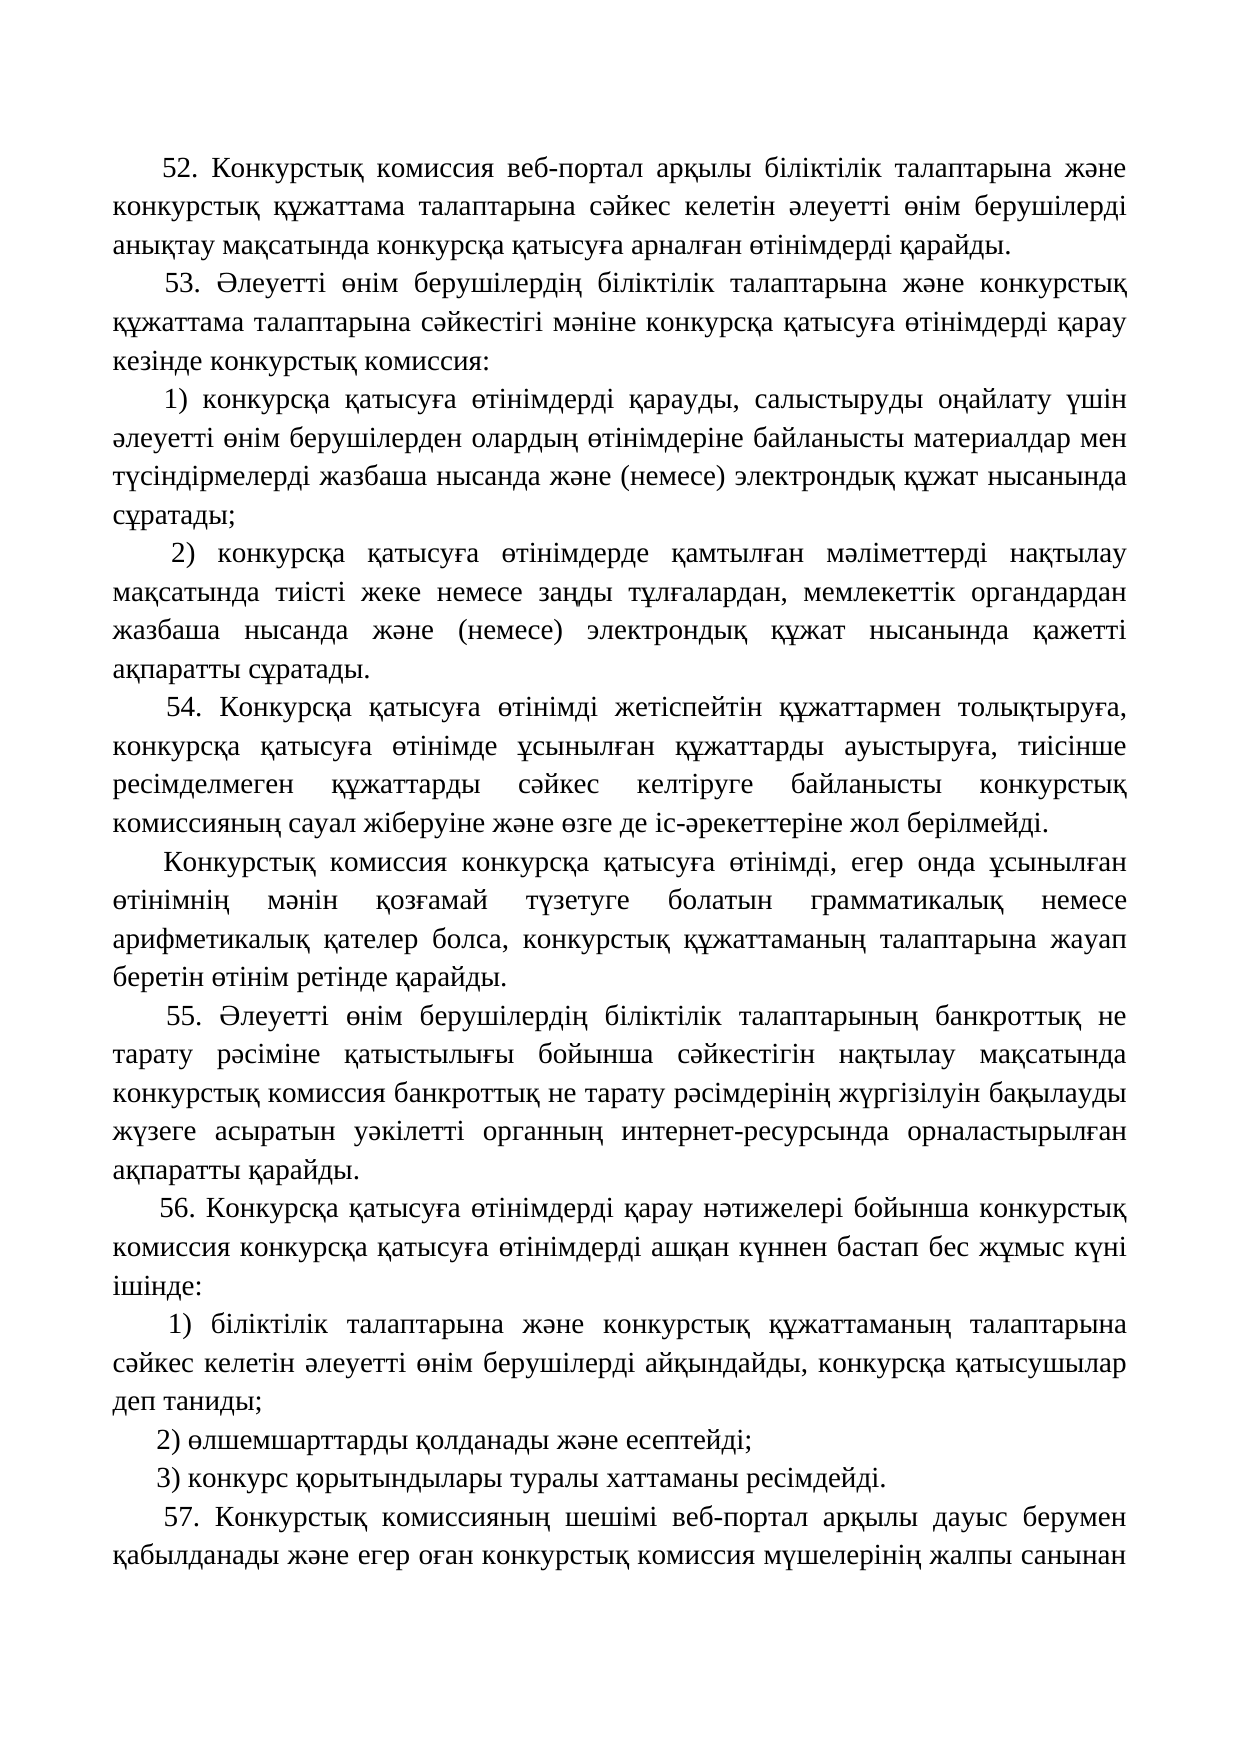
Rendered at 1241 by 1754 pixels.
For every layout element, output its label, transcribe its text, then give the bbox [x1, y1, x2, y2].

text Конкурстық комиссия конкурсқа қатысуға өтінімді, егер онда ұсынылған өтінімнің мәнін қозғамай түзетуге болатын грамматикалық немесе арифметикалық қателер болса, конкурстық құжаттаманың талаптарына жауап беретін өтінім ретінде қарайды. [112, 844, 1128, 993]
text 3) конкурс қорытындылары туралы хаттаманы ресімдейді. [112, 1460, 1128, 1494]
text 2) конкурсқа қатысуға өтінімдерде қамтылған мәліметтерді нақтылау мақсатында тиісті жеке немесе заңды тұлғалардан, мемлекеттік органдардан жазбаша нысанда және (немесе) электрондық құжат нысанында қажетті ақпаратты сұратады. [112, 535, 1128, 684]
text 55. Әлеуетті өнім берушілердің біліктілік талаптарының банкроттық не тарату рәсіміне қатыстылығы бойынша сәйкестігін нақтылау мақсатында конкурстық комиссия банкроттық не тарату рәсімдерінің жүргізілуін бақылауды жүзеге асыратын уәкілетті органның интернет-ресурсында орналастырылған ақпаратты қарайды. [112, 998, 1128, 1186]
text 2) өлшемшарттарды қолданады және есептейді; [112, 1422, 1128, 1455]
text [112, 1499, 1128, 1571]
text 54. Конкурсқа қатысуға өтінімді жетіспейтін құжаттармен толықтыруға, конкурсқа қатысуға өтінімде ұсынылған құжаттарды ауыстыруға, тиісінше ресімделмеген құжаттарды сәйкес келтіруге байланысты конкурстық комиссияның сауал жіберуіне және өзге де іс-әрекеттеріне жол берілмейді. [112, 689, 1128, 839]
text 53. Әлеуетті өнім берушілердің біліктілік талаптарына және конкурстық құжаттама талаптарына сәйкестігі мәніне конкурсқа қатысуға өтінімдерді қарау кезінде конкурстық комиссия: [112, 266, 1128, 376]
text 52. Конкурстық комиссия веб-портал арқылы біліктілік талаптарына және конкурстық құжаттама талаптарына сәйкес келетін әлеуетті өнім берушілерді анықтау мақсатында конкурсқа қатысуға арналған өтінімдерді қарайды. [112, 150, 1128, 261]
text 56. Конкурсқа қатысуға өтінімдерді қарау нәтижелері бойынша конкурстық комиссия конкурсқа қатысуға өтінімдерді ашқан күннен бастап бес жұмыс күні ішінде: [112, 1191, 1128, 1301]
text 1) біліктілік талаптарына және конкурстық құжаттаманың талаптарына сәйкес келетін әлеуетті өнім берушілерді айқындайды, конкурсқа қатысушылар деп таниды; [112, 1306, 1128, 1417]
text 1) конкурсқа қатысуға өтінімдерді қарауды, салыстыруды оңайлату үшін әлеуетті өнім берушілерден олардың өтінімдеріне байланысты материалдар мен түсіндірмелерді жазбаша нысанда және (немесе) электрондық құжат нысанында сұратады; [112, 381, 1128, 530]
